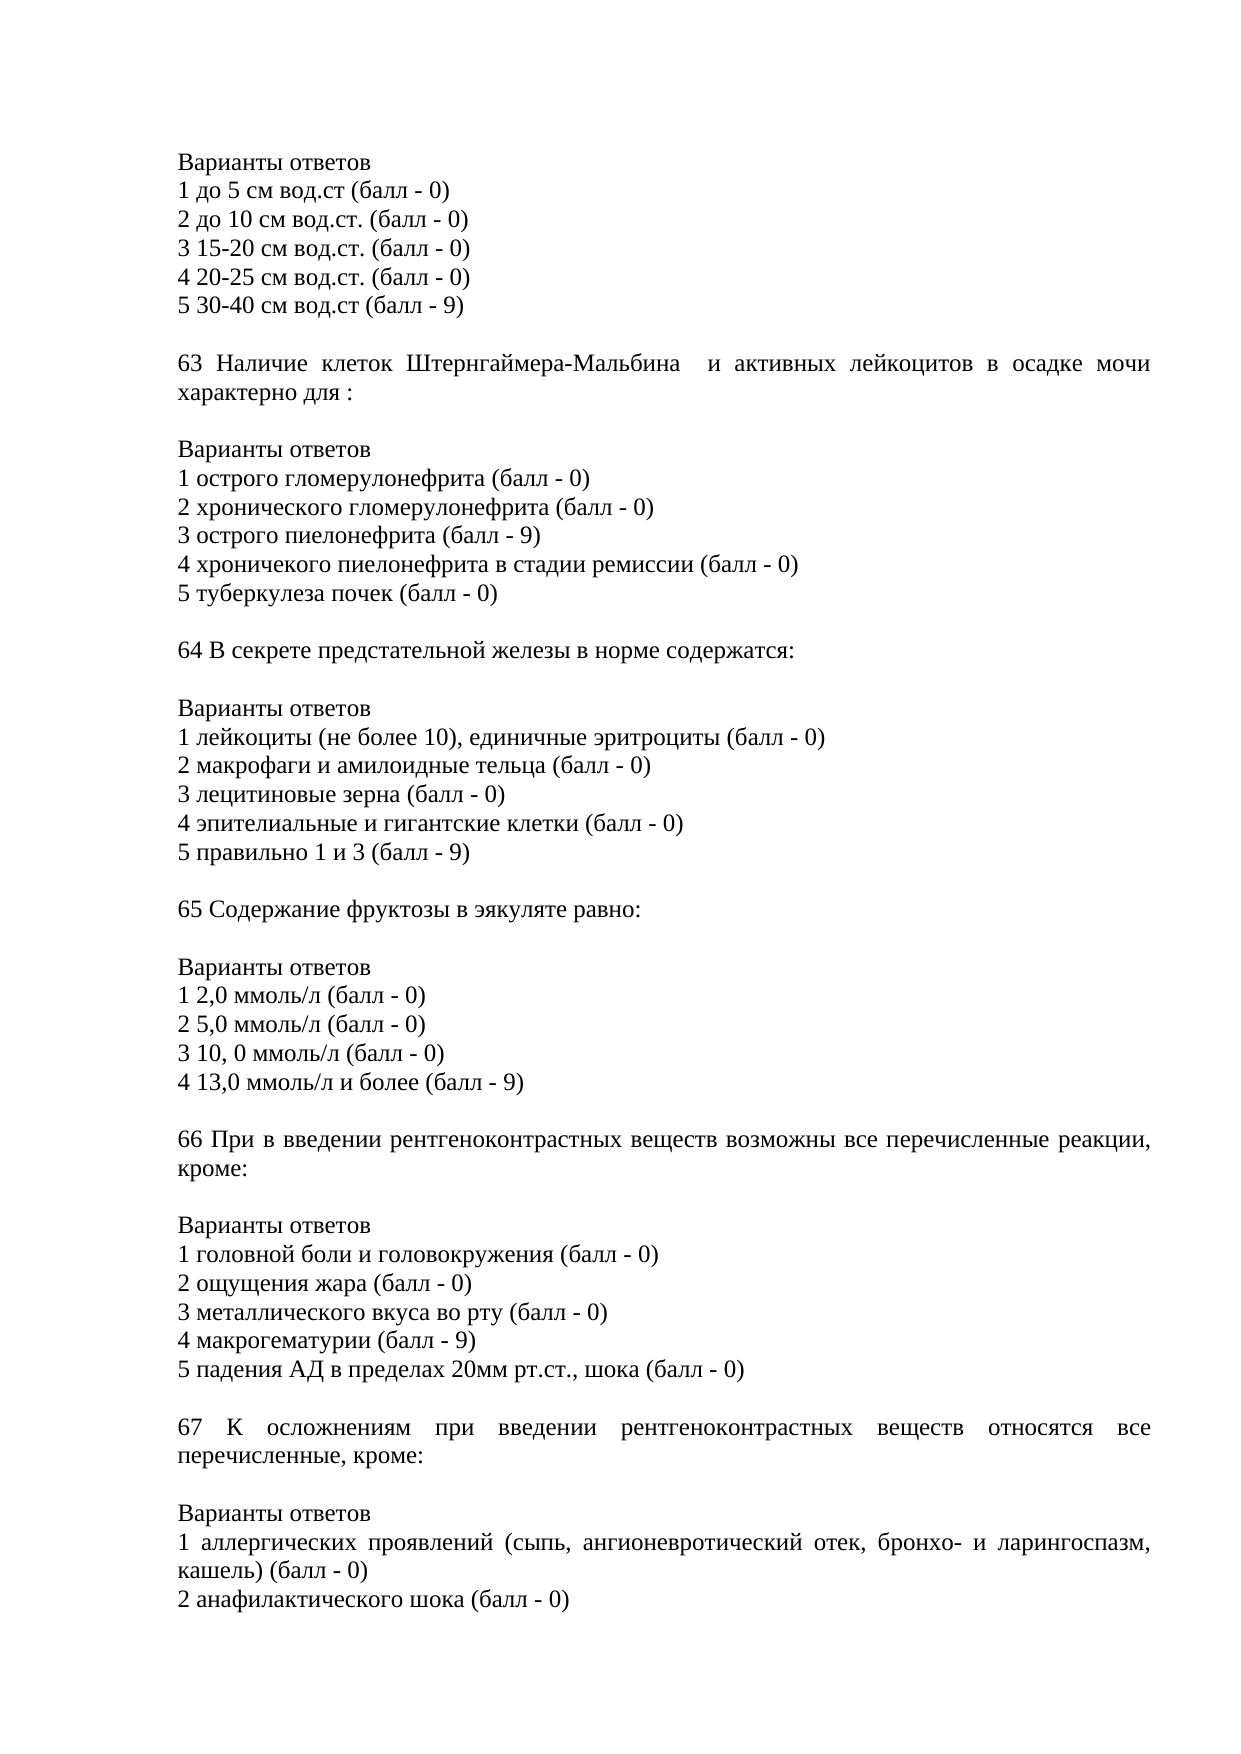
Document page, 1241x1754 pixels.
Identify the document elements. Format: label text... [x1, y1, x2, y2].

text 65 Содержание фруктозы в эякуляте равно: [177, 894, 1152, 923]
text 4 13,0 ммоль/л и более (балл - 9) [177, 1067, 1152, 1096]
text 1 до 5 см вод.ст (балл - 0) [177, 176, 1152, 204]
text 2 до 10 см вод.ст. (балл - 0) [177, 204, 1152, 233]
text 3 металлического вкуса во рту (балл - 0) [177, 1297, 1152, 1326]
text Варианты ответов [177, 434, 1152, 463]
text 3 10, 0 ммоль/л (балл - 0) [177, 1038, 1152, 1067]
text 2 анафилактического шока (балл - 0) [177, 1584, 1152, 1613]
text 2 ощущения жара (балл - 0) [177, 1268, 1152, 1297]
text 1 головной боли и головокружения (балл - 0) [177, 1239, 1152, 1268]
text 1 острого гломерулонефрита (балл - 0) [177, 463, 1152, 492]
text 63 Наличие клеток Штернгаймера-Мальбина и активных лейкоцитов в осадке мочи характерно для : [177, 348, 1152, 406]
text 2 хронического гломерулонефрита (балл - 0) [177, 492, 1152, 521]
text 4 макрогематурии (балл - 9) [177, 1326, 1152, 1354]
text Варианты ответов [177, 147, 1152, 176]
text 4 хроничекого пиелонефрита в стадии ремиссии (балл - 0) [177, 549, 1152, 578]
text 1 2,0 ммоль/л (балл - 0) [177, 981, 1152, 1009]
text 2 5,0 ммоль/л (балл - 0) [177, 1009, 1152, 1038]
text 2 макрофаги и амилоидные тельца (балл - 0) [177, 751, 1152, 779]
text 4 20-25 см вод.ст. (балл - 0) [177, 262, 1152, 291]
text 3 лецитиновые зерна (балл - 0) [177, 779, 1152, 808]
text 3 острого пиелонефрита (балл - 9) [177, 521, 1152, 549]
text 5 правильно 1 и 3 (балл - 9) [177, 837, 1152, 866]
text 5 падения АД в пределах 20мм рт.ст., шока (балл - 0) [177, 1354, 1152, 1383]
text 66 При в введении рентгеноконтрастных веществ возможны все перечисленные реакции, кроме: [177, 1124, 1152, 1182]
text Варианты ответов [177, 693, 1152, 722]
text 5 туберкулеза почек (балл - 0) [177, 578, 1152, 607]
text 64 В секрете предстательной железы в норме содержатся: [177, 636, 1152, 664]
text 1 аллергических проявлений (сыпь, ангионевротический отек, бронхо- и ларингоспазм, кашель) (балл - 0) [177, 1527, 1152, 1584]
text 4 эпителиальные и гигантские клетки (балл - 0) [177, 808, 1152, 837]
text 5 30-40 см вод.ст (балл - 9) [177, 291, 1152, 319]
text 1 лейкоциты (не более 10), единичные эритроциты (балл - 0) [177, 722, 1152, 751]
text Варианты ответов [177, 952, 1152, 981]
text Варианты ответов [177, 1211, 1152, 1239]
text Варианты ответов [177, 1498, 1152, 1527]
text 3 15-20 см вод.ст. (балл - 0) [177, 233, 1152, 262]
text 67 К осложнениям при введении рентгеноконтрастных веществ относятся все перечисленные, кроме: [177, 1412, 1152, 1469]
